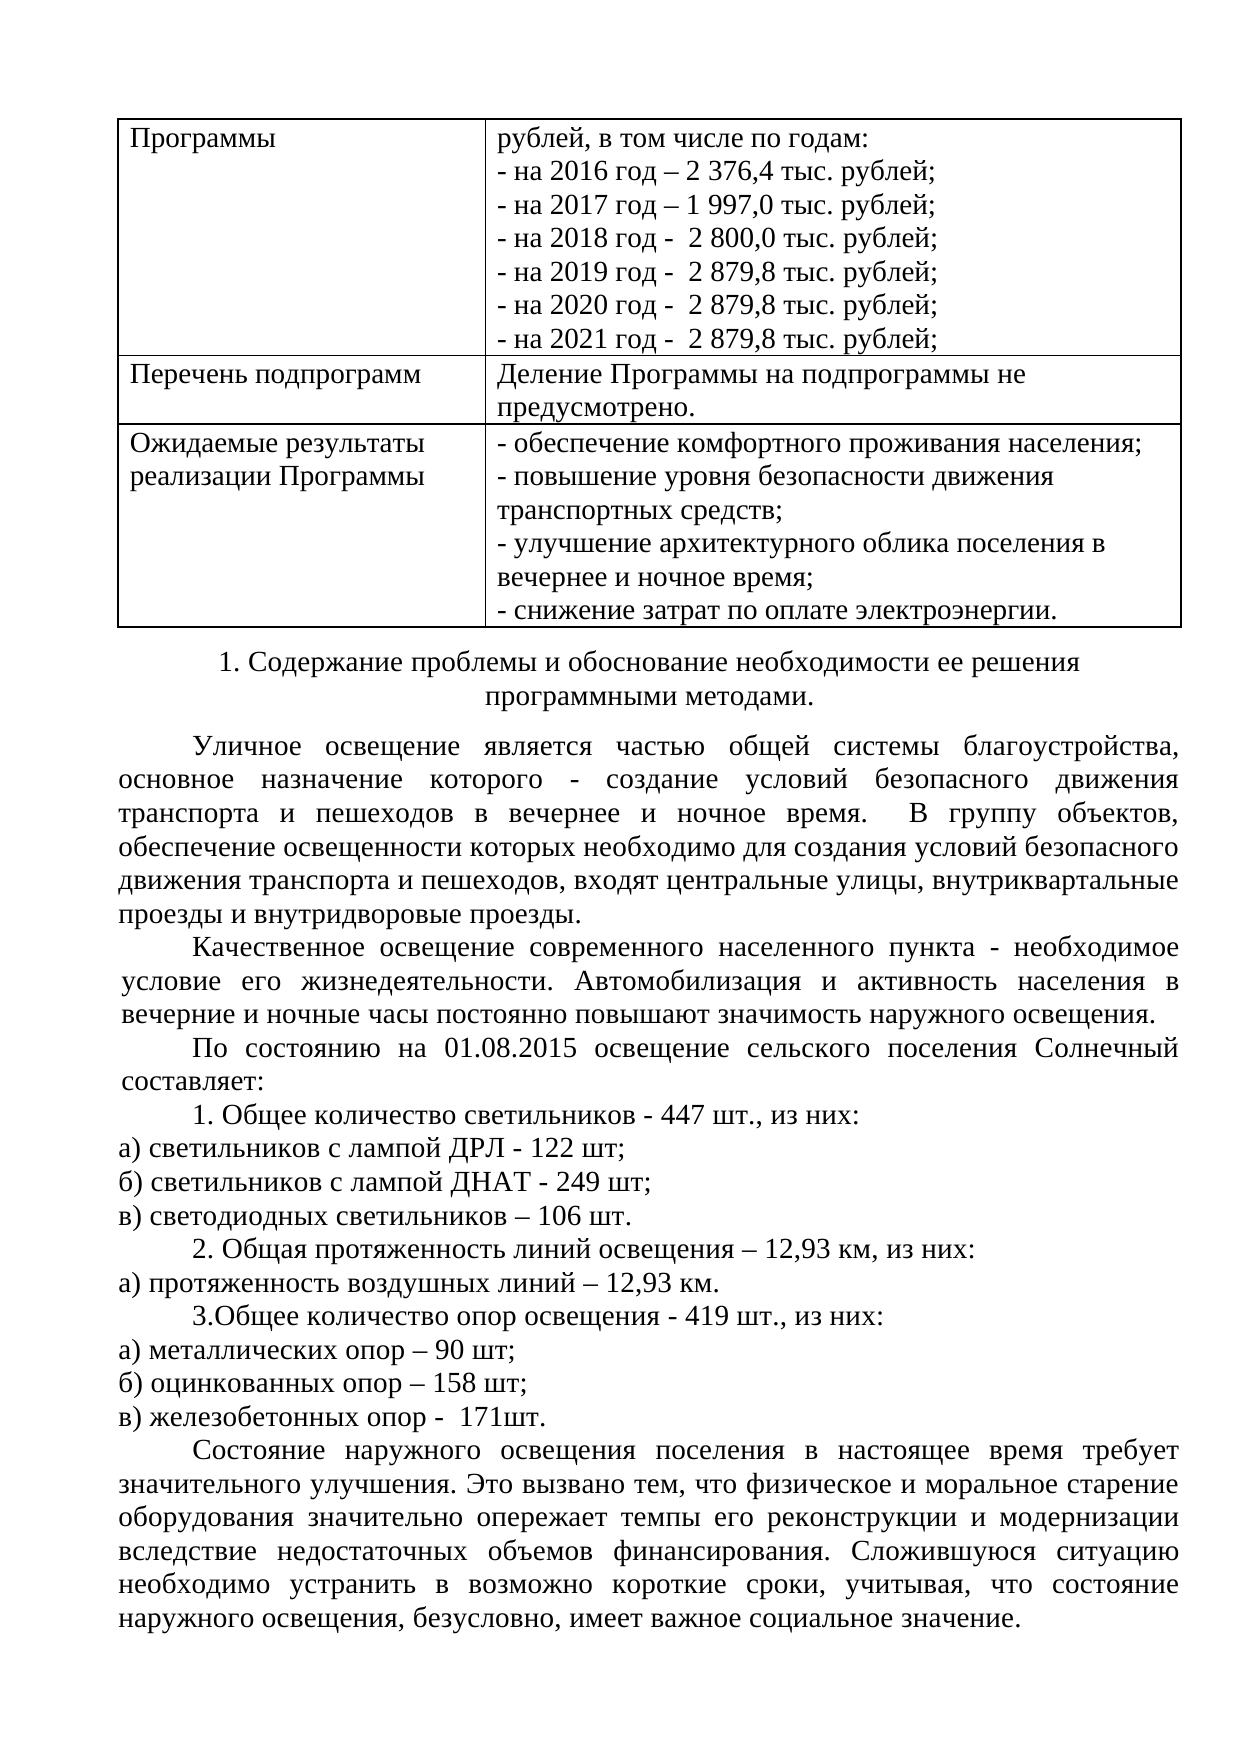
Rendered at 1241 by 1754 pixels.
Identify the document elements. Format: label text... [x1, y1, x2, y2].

text а) металлических опор – 90 шт; [118, 1332, 1181, 1365]
text б) оцинкованных опор – 158 шт; [118, 1365, 1181, 1399]
text 1. Общее количество светильников - 447 шт., из них: [118, 1097, 1181, 1131]
text Уличное освещение является частью общей системы благоустройства, основное назначение которого - создание условий безопасного движения транспорта и пешеходов в вечернее и ночное время. В группу объектов, обеспечение освещенности которых необходимо для создания условий безопасного движения транспорта и пешеходов, входят центральные улицы, внутриквартальные проезды и внутридворовые проезды. [118, 728, 1181, 929]
text Состояние наружного освещения поселения в настоящее время требует значительного улучшения. Это вызвано тем, что физическое и моральное старение оборудования значительно опережает темпы его реконструкции и модернизации вследствие недостаточных объемов финансирования. Сложившуюся ситуацию необходимо устранить в возможно короткие сроки, учитывая, что состояние наружного освещения, безусловно, имеет важное социальное значение. [118, 1432, 1181, 1634]
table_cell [486, 120, 1180, 354]
table_cell Перечень подпрограмм [119, 356, 485, 423]
table_cell Деление Программы на подпрограммы не предусмотрено. [486, 356, 1180, 423]
text в) железобетонных опор - 171шт. [118, 1399, 1181, 1432]
text 3.Общее количество опор освещения - 419 шт., из них: [118, 1298, 1181, 1332]
text 2. Общая протяженность линий освещения – 12,93 км, из них: [118, 1231, 1181, 1265]
table_cell Ожидаемые результаты реализации Программы [119, 425, 485, 626]
text 1. Содержание проблемы и обоснование необходимости ее решения программными методами. [118, 644, 1181, 711]
table_cell - обеспечение комфортного проживания населения; - повышение уровня безопасности движения транспортных средств; - улучшение архитектурного облика поселения в вечернее и ночное время; - снижение затрат по оплате электроэнергии. [486, 425, 1180, 626]
text в) светодиодных светильников – 106 шт. [118, 1198, 1181, 1231]
text а) протяженность воздушных линий – 12,93 км. [118, 1265, 1181, 1298]
text По состоянию на 01.08.2015 освещение сельского поселения Солнечный составляет: [121, 1030, 1181, 1097]
text а) светильников с лампой ДРЛ - 122 шт; б) светильников с лампой ДНАТ - 249 шт; [118, 1131, 1181, 1198]
text Качественное освещение современного населенного пункта - необходимое условие его жизнедеятельности. Автомобилизация и активность населения в вечерние и ночные часы постоянно повышают значимость наружного освещения. [121, 929, 1181, 1030]
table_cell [119, 120, 485, 354]
